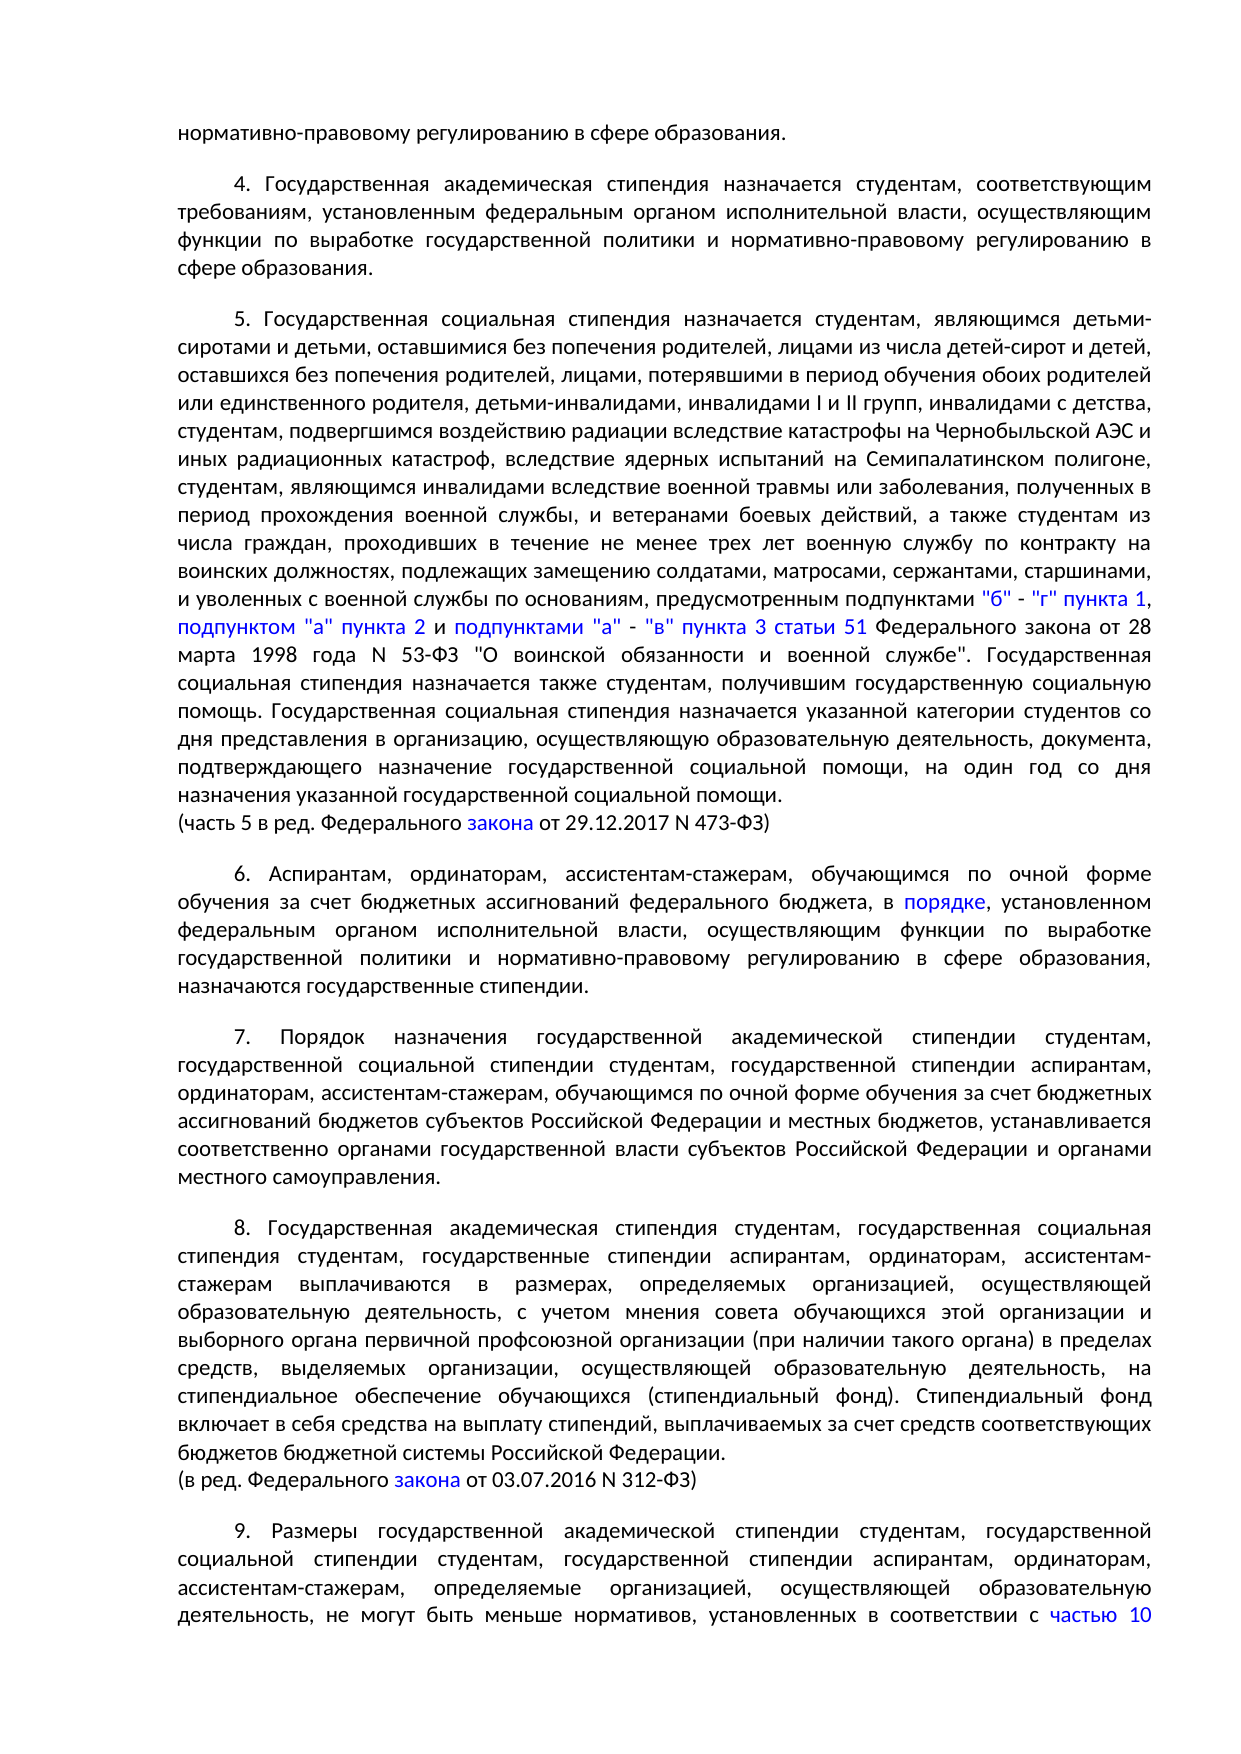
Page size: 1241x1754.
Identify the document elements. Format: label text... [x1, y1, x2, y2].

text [177, 118, 1152, 146]
text 7. Порядок назначения государственной академической стипендии студентам, государственной социальной стипендии студентам, государственной стипендии аспирантам, ординаторам, ассистентам-стажерам, обучающимся по очной форме обучения за счет бюджетных ассигнований бюджетов субъектов Российской Федерации и местных бюджетов, устанавливается соответственно органами государственной власти субъектов Российской Федерации и органами местного самоуправления. [177, 1022, 1152, 1191]
text 6. Аспирантам, ординаторам, ассистентам-стажерам, обучающимся по очной форме обучения за счет бюджетных ассигнований федерального бюджета, в порядке, установленном федеральным органом исполнительной власти, осуществляющим функции по выработке государственной политики и нормативно-правовому регулированию в сфере образования, назначаются государственные стипендии. [177, 859, 1152, 999]
text 4. Государственная академическая стипендия назначается студентам, соответствующим требованиям, установленным федеральным органом исполнительной власти, осуществляющим функции по выработке государственной политики и нормативно-правовому регулированию в сфере образования. [177, 169, 1152, 281]
text 5. Государственная социальная стипендия назначается студентам, являющимся детьми-сиротами и детьми, оставшимися без попечения родителей, лицами из числа детей-сирот и детей, оставшихся без попечения родителей, лицами, потерявшими в период обучения обоих родителей или единственного родителя, детьми-инвалидами, инвалидами I и II групп, инвалидами с детства, студентам, подвергшимся воздействию радиации вследствие катастрофы на Чернобыльской АЭС и иных радиационных катастроф, вследствие ядерных испытаний на Семипалатинском полигоне, студентам, являющимся инвалидами вследствие военной травмы или заболевания, полученных в период прохождения военной службы, и ветеранами боевых действий, а также студентам из числа граждан, проходивших в течение не менее трех лет военную службу по контракту на воинских должностях, подлежащих замещению солдатами, матросами, сержантами, старшинами, и уволенных с военной службы по основаниям, предусмотренным подпунктами "б" - "г" пункта 1, подпунктом "а" пункта 2 и подпунктами "а" - "в" пункта 3 статьи 51 Федерального закона от 28 марта 1998 года N 53-ФЗ "О воинской обязанности и военной службе". Государственная социальная стипендия назначается также студентам, получившим государственную социальную помощь. Государственная социальная стипендия назначается указанной категории студентов со дня представления в организацию, осуществляющую образовательную деятельность, документа, подтверждающего назначение государственной социальной помощи, на один год со дня назначения указанной государственной социальной помощи. [177, 304, 1152, 808]
text 8. Государственная академическая стипендия студентам, государственная социальная стипендия студентам, государственные стипендии аспирантам, ординаторам, ассистентам-стажерам выплачиваются в размерах, определяемых организацией, осуществляющей образовательную деятельность, с учетом мнения совета обучающихся этой организации и выборного органа первичной профсоюзной организации (при наличии такого органа) в пределах средств, выделяемых организации, осуществляющей образовательную деятельность, на стипендиальное обеспечение обучающихся (стипендиальный фонд). Стипендиальный фонд включает в себя средства на выплату стипендий, выплачиваемых за счет средств соответствующих бюджетов бюджетной системы Российской Федерации. [177, 1213, 1152, 1466]
text (в ред. Федерального закона от 03.07.2016 N 312-ФЗ) [177, 1466, 1152, 1494]
text (часть 5 в ред. Федерального закона от 29.12.2017 N 473-ФЗ) [177, 808, 1152, 836]
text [177, 1517, 1152, 1629]
